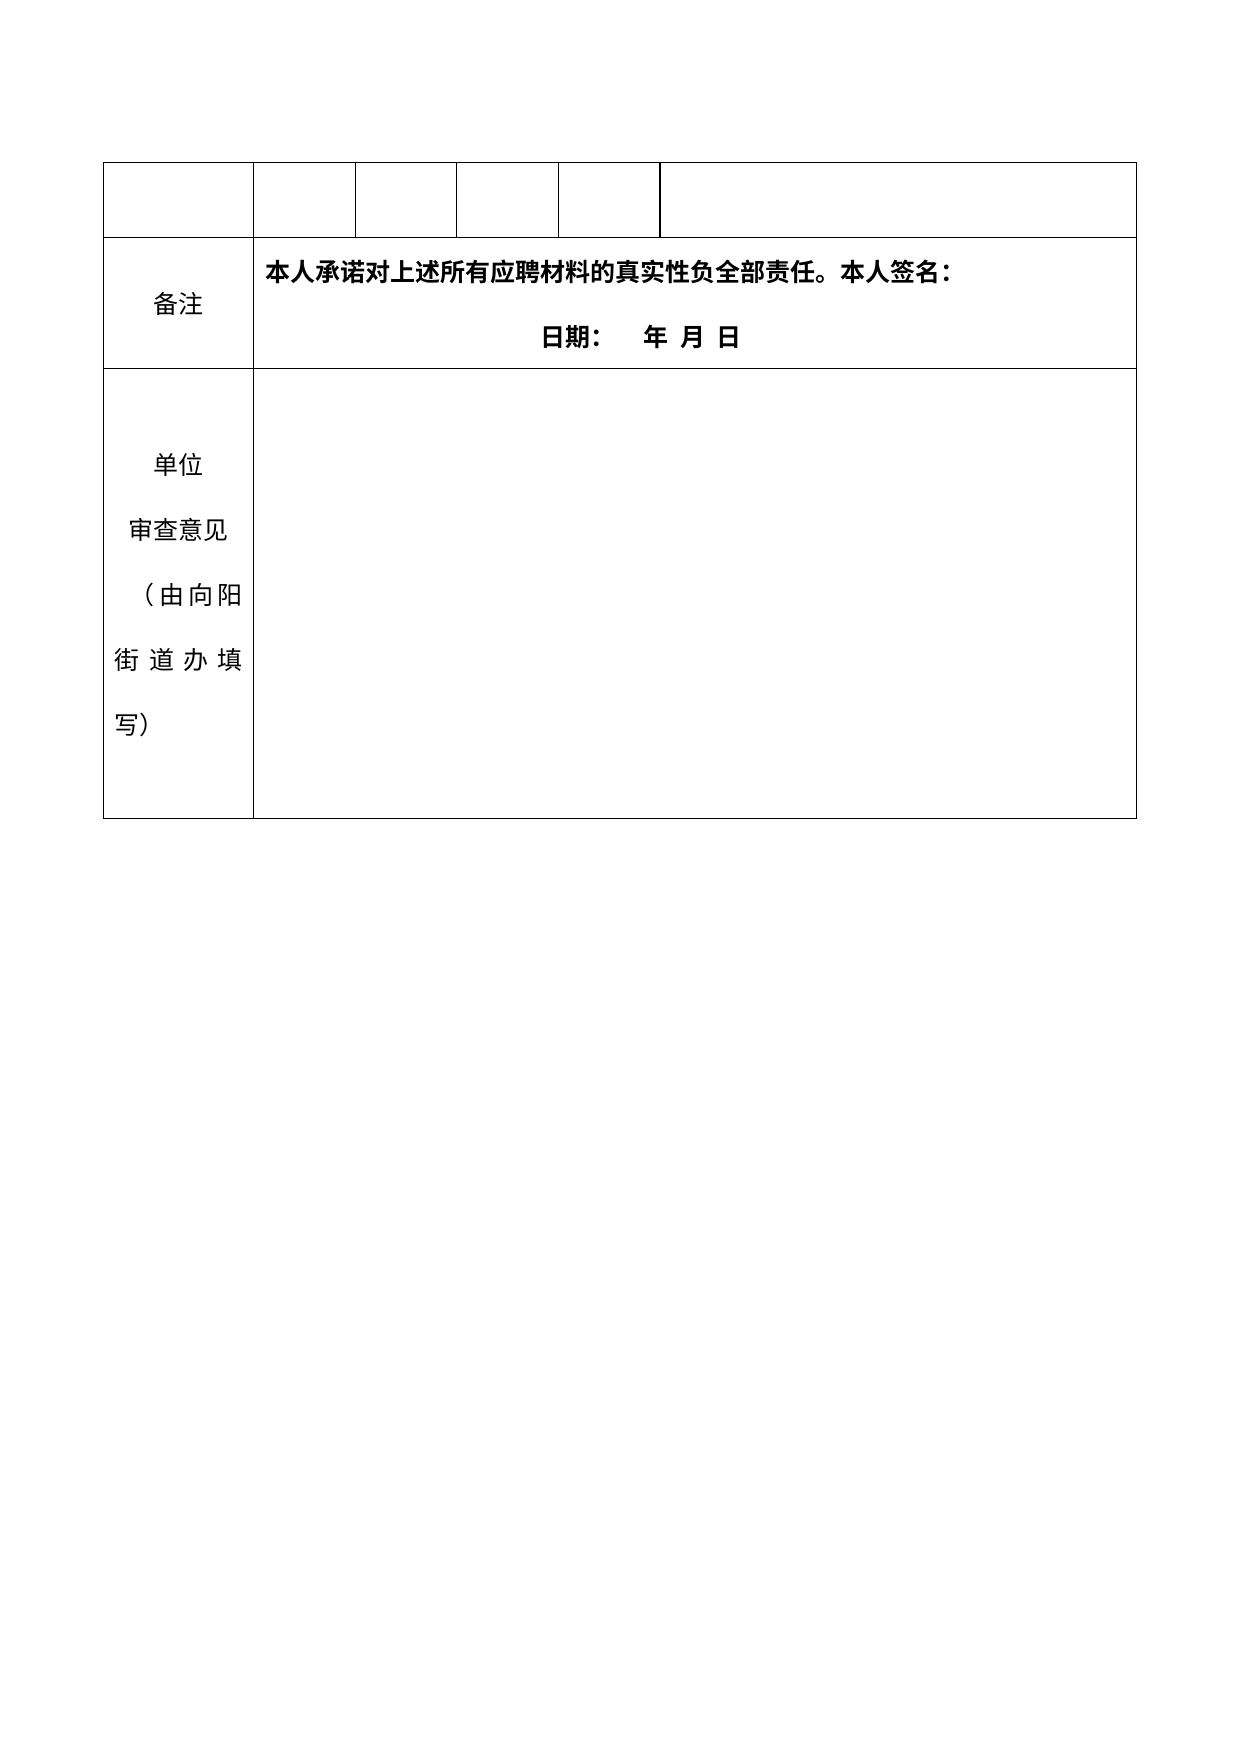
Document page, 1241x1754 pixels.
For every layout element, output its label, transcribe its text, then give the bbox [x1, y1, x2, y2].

table_cell 本人承诺对上述所有应聘材料的真实性负全部责任。本人签名： 日期： 年 月 日 [254, 238, 1136, 368]
table_cell 单位 审查意见 （由向阳街道办填写） [104, 369, 253, 817]
table_cell [661, 163, 1136, 237]
table_cell [254, 163, 355, 237]
table_cell 备注 [104, 238, 253, 368]
table_cell [559, 163, 659, 237]
table_cell [457, 163, 558, 237]
table_cell [254, 369, 1136, 817]
table_cell [356, 163, 456, 237]
